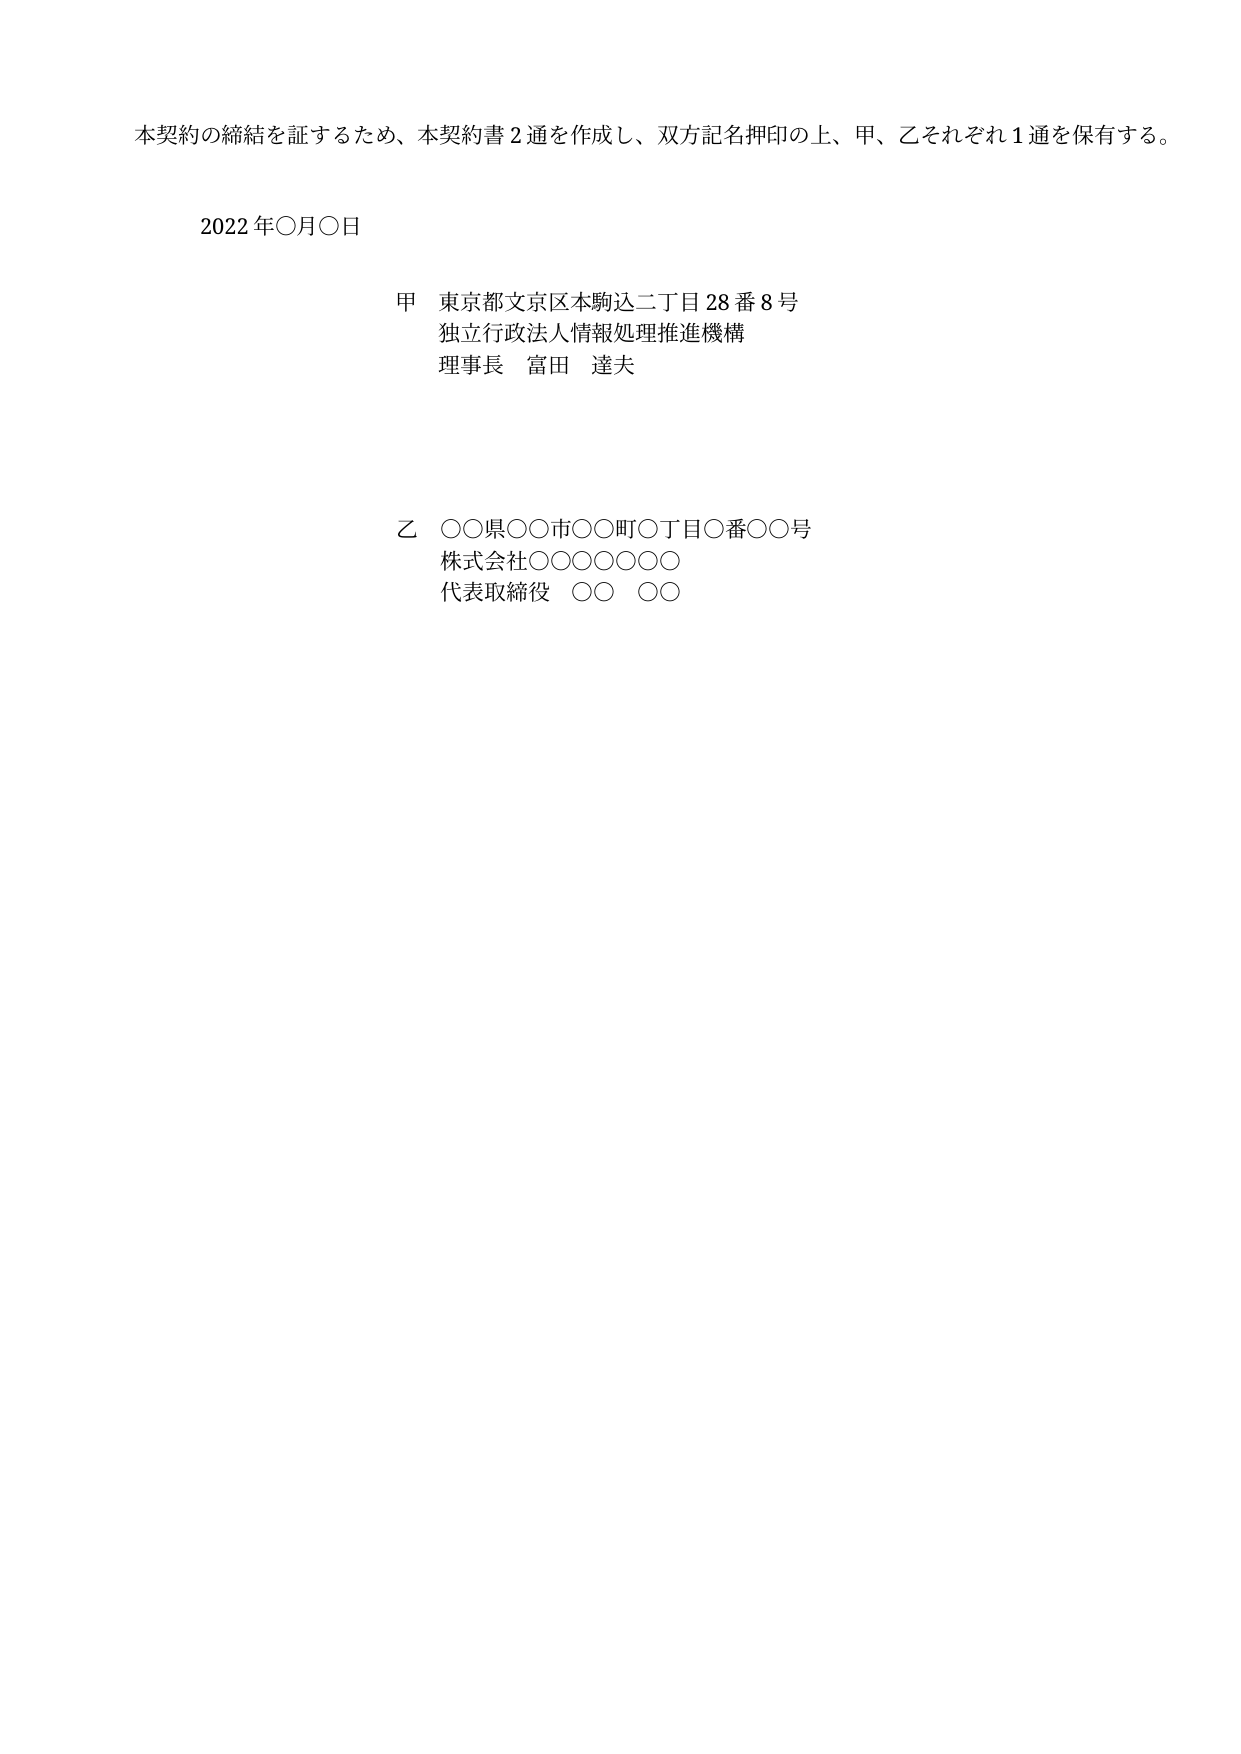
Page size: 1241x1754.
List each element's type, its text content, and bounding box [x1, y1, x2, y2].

text 乙 ○○県○○市○○町○丁目○番○○号 [112, 512, 1162, 544]
text 本契約の締結を証するため、本契約書2通を作成し、双方記名押印の上、甲、乙それぞれ1通を保有する。 [112, 118, 1161, 150]
text 独立行政法人情報処理推進機構 [395, 317, 1162, 348]
text 2022年○月○日 [112, 209, 1162, 241]
text 理事長 富田 達夫 [395, 348, 1162, 379]
text 甲 東京都文京区本駒込二丁目28番8号 [395, 285, 1162, 317]
text 株式会社○○○○○○○ [112, 544, 1162, 575]
text 代表取締役 ○○ ○○ [112, 575, 1162, 607]
